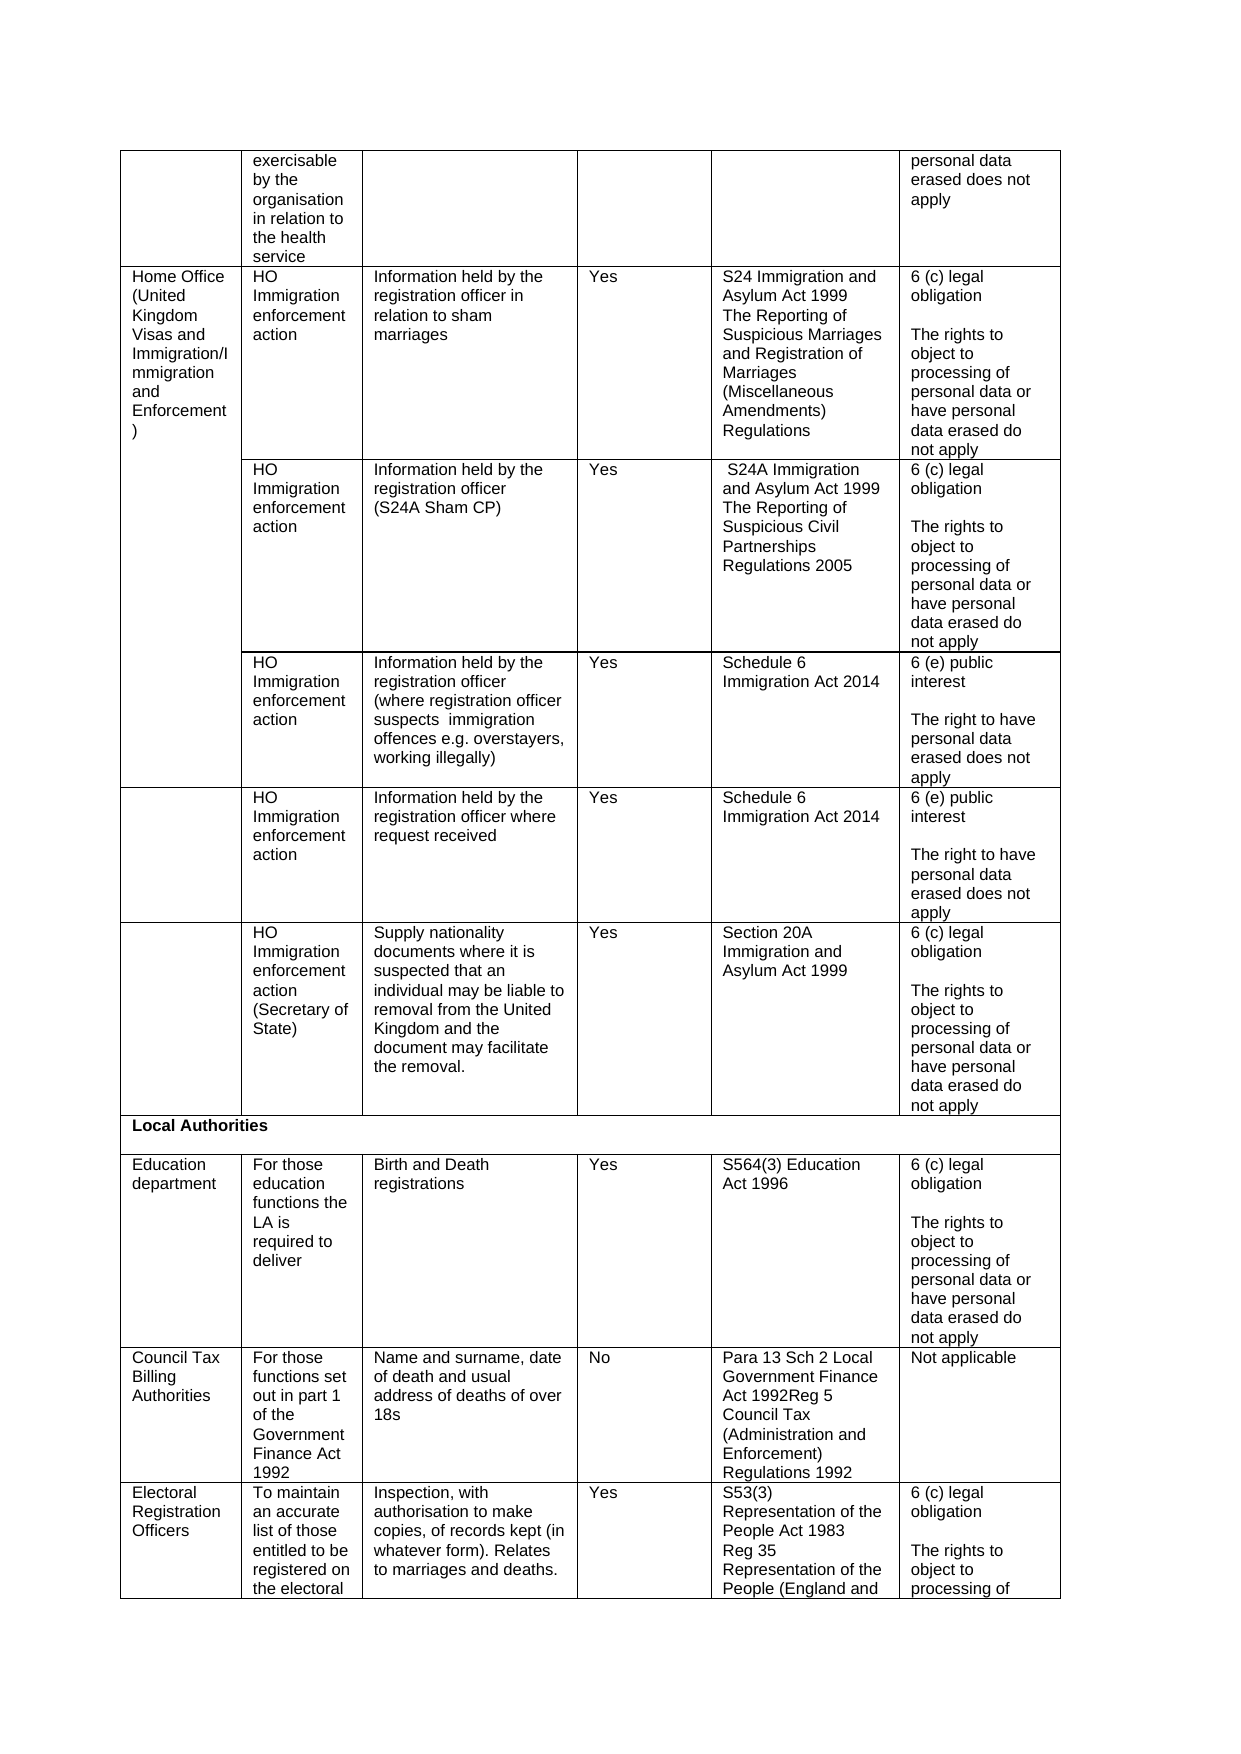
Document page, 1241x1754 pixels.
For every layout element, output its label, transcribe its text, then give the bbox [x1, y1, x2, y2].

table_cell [363, 151, 577, 266]
table_cell Yes [578, 1483, 711, 1598]
table_cell Information held by the registration officer (where registration officer suspects immigration offences e.g. overstayers, working illegally) [363, 653, 577, 787]
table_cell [363, 1483, 577, 1598]
table_cell Section 20A Immigration and Asylum Act 1999 [712, 923, 899, 1114]
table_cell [242, 1483, 362, 1598]
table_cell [242, 151, 362, 266]
table_cell Information held by the registration officer in relation to sham marriages [363, 267, 577, 459]
table_cell 6 (c) legal obligation The rights to object to processing of personal data or have personal data erased do not apply [900, 460, 1060, 651]
table_cell No [578, 1348, 711, 1482]
table_cell [121, 923, 241, 1114]
table_cell Yes [578, 788, 711, 922]
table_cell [578, 151, 711, 266]
table_cell Para 13 Sch 2 Local Government Finance Act 1992Reg 5 Council Tax (Administration and Enforcement) Regulations 1992 [712, 1348, 899, 1482]
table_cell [900, 1483, 1060, 1598]
table_cell HO Immigration enforcement action [242, 653, 362, 787]
table_cell Information held by the registration officer (S24A Sham CP) [363, 460, 577, 651]
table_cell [121, 151, 241, 266]
table_cell Schedule 6 Immigration Act 2014 [712, 653, 899, 787]
table_cell 6 (e) public interest The right to have personal data erased does not apply [900, 653, 1060, 787]
table_cell Local Authorities [121, 1116, 1060, 1154]
table_cell S24 Immigration and Asylum Act 1999 The Reporting of Suspicious Marriages and Registration of Marriages (Miscellaneous Amendments) Regulations [712, 267, 899, 459]
table_cell S564(3) Education Act 1996 [712, 1155, 899, 1347]
table_cell 6 (c) legal obligation The rights to object to processing of personal data or have personal data erased do not apply [900, 267, 1060, 459]
table_cell 6 (e) public interest The right to have personal data erased does not apply [900, 788, 1060, 922]
table_cell Yes [578, 460, 711, 651]
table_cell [121, 1483, 241, 1598]
table_cell Yes [578, 267, 711, 459]
table_cell [121, 788, 241, 922]
table_cell Supply nationality documents where it is suspected that an individual may be liable to removal from the United Kingdom and the document may facilitate the removal. [363, 923, 577, 1114]
table_cell Birth and Death registrations [363, 1155, 577, 1347]
table_cell Yes [578, 923, 711, 1114]
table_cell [712, 151, 899, 266]
table_cell Name and surname, date of death and usual address of deaths of over 18s [363, 1348, 577, 1482]
table_cell HO Immigration enforcement action [242, 788, 362, 922]
table_cell Information held by the registration officer where request received [363, 788, 577, 922]
table_cell Home Office (United Kingdom Visas and Immigration/Immigration and Enforcement) [121, 267, 241, 787]
table_cell S24A Immigration and Asylum Act 1999 The Reporting of Suspicious Civil Partnerships Regulations 2005 [712, 460, 899, 651]
table_cell HO Immigration enforcement action [242, 460, 362, 651]
table_cell For those functions set out in part 1 of the Government Finance Act 1992 [242, 1348, 362, 1482]
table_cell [900, 151, 1060, 266]
table_cell Council Tax Billing Authorities [121, 1348, 241, 1482]
table_cell 6 (c) legal obligation The rights to object to processing of personal data or have personal data erased do not apply [900, 1155, 1060, 1347]
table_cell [712, 1483, 899, 1598]
table_cell Schedule 6 Immigration Act 2014 [712, 788, 899, 922]
table_cell 6 (c) legal obligation The rights to object to processing of personal data or have personal data erased do not apply [900, 923, 1060, 1114]
table_cell Yes [578, 1155, 711, 1347]
table_cell Not applicable [900, 1348, 1060, 1482]
table_cell For those education functions the LA is required to deliver [242, 1155, 362, 1347]
table_cell HO Immigration enforcement action (Secretary of State) [242, 923, 362, 1114]
table_cell Education department [121, 1155, 241, 1347]
table_cell HO Immigration enforcement action [242, 267, 362, 459]
table_cell Yes [578, 653, 711, 787]
